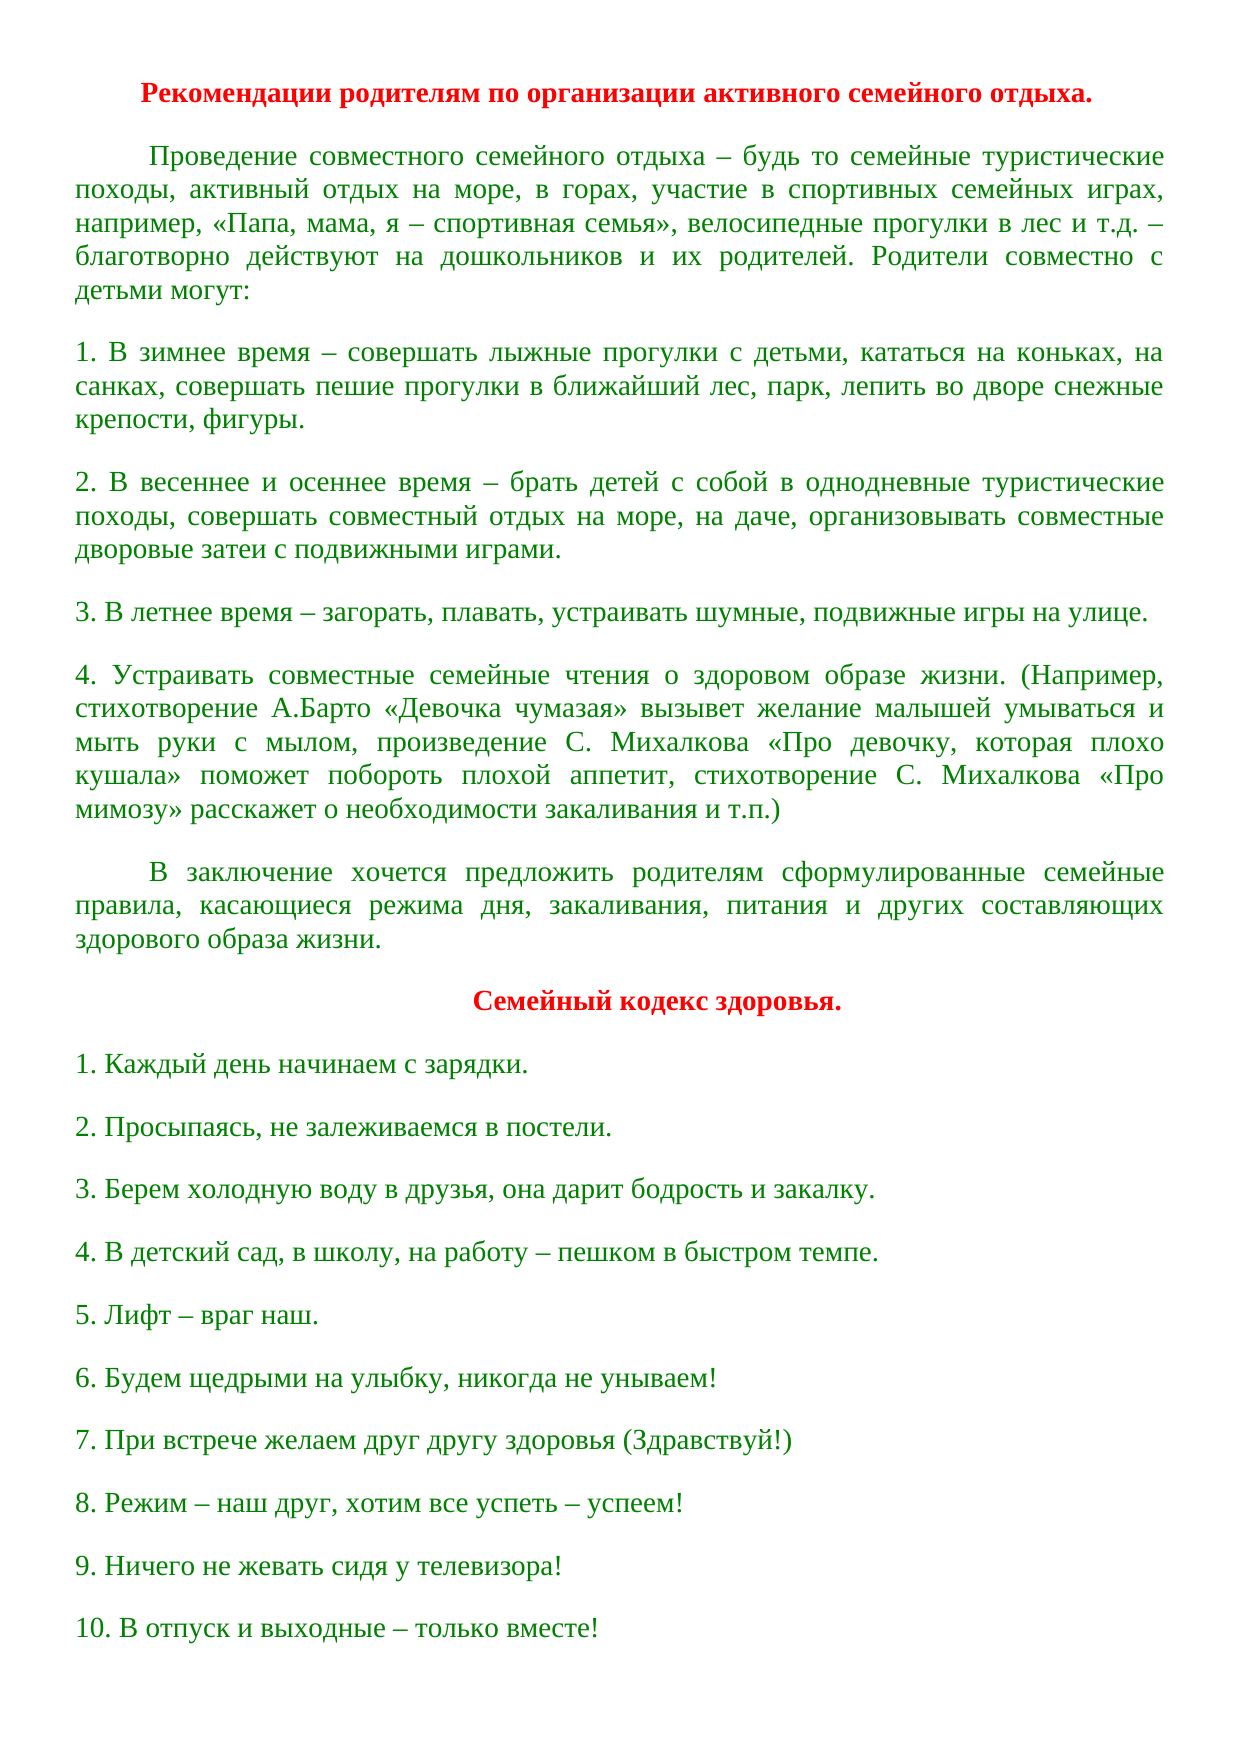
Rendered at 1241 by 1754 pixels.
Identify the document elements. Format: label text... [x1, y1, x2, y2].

text 3. В летнее время – загорать, плавать, устраивать шумные, подвижные игры на улице. [75, 594, 1165, 628]
text 1. В зимнее время – совершать лыжные прогулки с детьми, кататься на коньках, на санках, совершать пешие прогулки в ближайший лес, парк, лепить во дворе снежные крепости, фигуры. [75, 334, 1165, 435]
text 8. Режим – наш друг, хотим все успеть – успеем! [75, 1485, 1165, 1519]
text 3. Берем холодную воду в друзья, она дарит бодрость и закалку. [75, 1172, 1165, 1205]
text 2. В весеннее и осеннее время – брать детей с собой в однодневные туристические походы, совершать совместный отдых на море, на даче, организовывать совместные дворовые затеи с подвижными играми. [75, 464, 1165, 565]
text Семейный кодекс здоровья. [75, 983, 1165, 1017]
text Рекомендации родителям по организации активного семейного отдыха. [75, 75, 1165, 108]
text 9. Ничего не жевать сидя у телевизора! [75, 1548, 1165, 1581]
text 4. Устраивать совместные семейные чтения о здоровом образе жизни. (Например, стихотворение А.Барто «Девочка чумазая» вызывет желание малышей умываться и мыть руки с мылом, произведение С. Михалкова «Про девочку, которая плохо кушала» поможет побороть плохой аппетит, стихотворение С. Михалкова «Про мимозу» расскажет о необходимости закаливания и т.п.) [75, 657, 1165, 824]
text 2. Просыпаясь, не залеживаемся в постели. [75, 1109, 1165, 1142]
text 7. При встрече желаем друг другу здоровья (Здравствуй!) [75, 1422, 1165, 1456]
text 1. Каждый день начинаем с зарядки. [75, 1046, 1165, 1080]
text 4. В детский сад, в школу, на работу – пешком в быстром темпе. [75, 1234, 1165, 1268]
text В заключение хочется предложить родителям сформулированные семейные правила, касающиеся режима дня, закаливания, питания и других составляющих здорового образа жизни. [75, 854, 1165, 954]
text Проведение совместного семейного отдыха – будь то семейные туристические походы, активный отдых на море, в горах, участие в спортивных семейных играх, например, «Папа, мама, я – спортивная семья», велосипедные прогулки в лес и т.д. – благотворно действуют на дошкольников и их родителей. Родители совместно с детьми могут: [75, 138, 1165, 305]
text 10. В отпуск и выходные – только вместе! [75, 1611, 1165, 1644]
text 6. Будем щедрыми на улыбку, никогда не унываем! [75, 1360, 1165, 1393]
text 5. Лифт – враг наш. [75, 1297, 1165, 1331]
